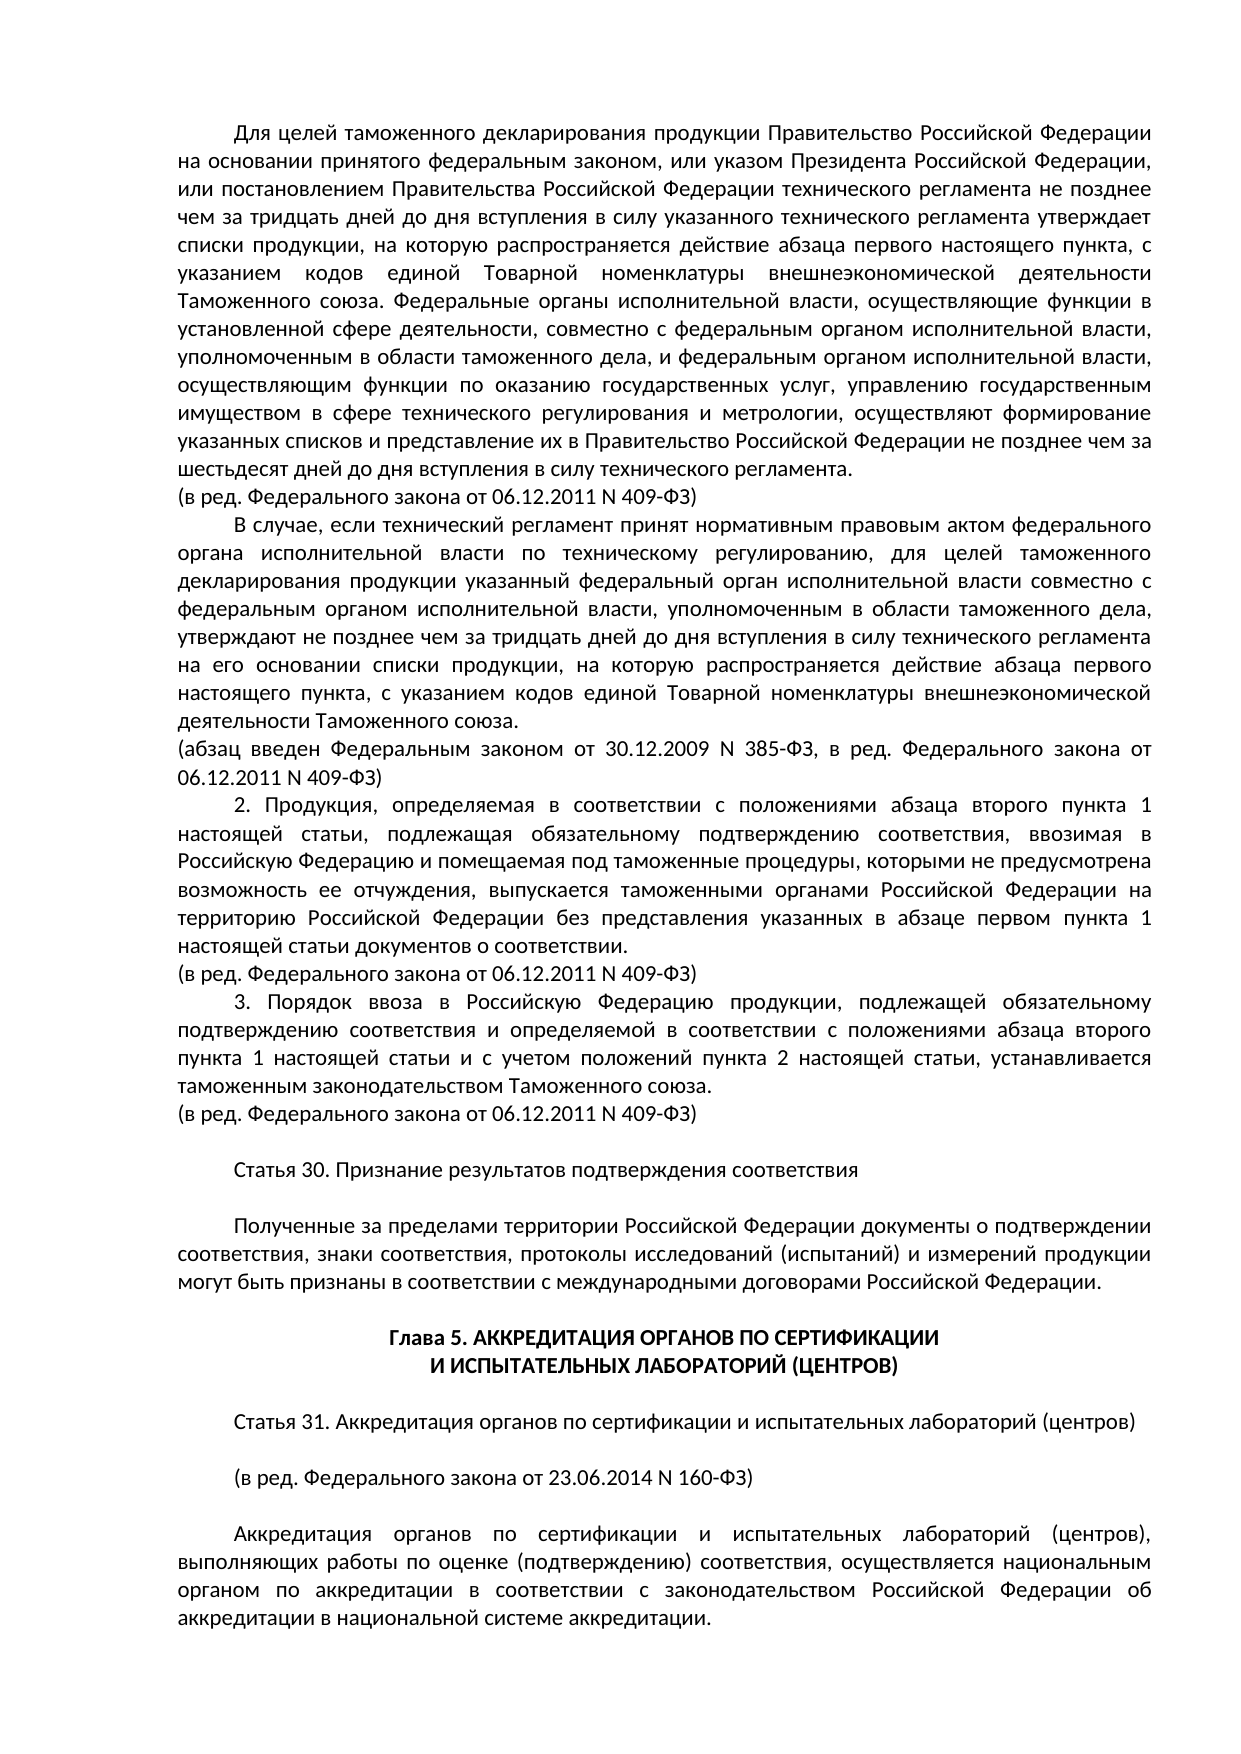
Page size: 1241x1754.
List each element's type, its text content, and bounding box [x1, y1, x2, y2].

text (в ред. Федерального закона от 06.12.2011 N 409-ФЗ) [177, 482, 1152, 510]
text Аккредитация органов по сертификации и испытательных лабораторий (центров), выполняющих работы по оценке (подтверждению) соответствия, осуществляется национальным органом по аккредитации в соответствии с законодательством Российской Федерации об аккредитации в национальной системе аккредитации. [177, 1519, 1152, 1631]
text Статья 30. Признание результатов подтверждения соответствия [177, 1155, 1152, 1183]
text 3. Порядок ввоза в Российскую Федерацию продукции, подлежащей обязательному подтверждению соответствия и определяемой в соответствии с положениями абзаца второго пункта 1 настоящей статьи и с учетом положений пункта 2 настоящей статьи, устанавливается таможенным законодательством Таможенного союза. [177, 987, 1152, 1099]
text Глава 5. АККРЕДИТАЦИЯ ОРГАНОВ ПО СЕРТИФИКАЦИИ [177, 1323, 1152, 1351]
text Статья 31. Аккредитация органов по сертификации и испытательных лабораторий (центров) [177, 1407, 1152, 1435]
text И ИСПЫТАТЕЛЬНЫХ ЛАБОРАТОРИЙ (ЦЕНТРОВ) [177, 1351, 1152, 1379]
text 2. Продукция, определяемая в соответствии с положениями абзаца второго пункта 1 настоящей статьи, подлежащая обязательному подтверждению соответствия, ввозимая в Российскую Федерацию и помещаемая под таможенные процедуры, которыми не предусмотрена возможность ее отчуждения, выпускается таможенными органами Российской Федерации на территорию Российской Федерации без представления указанных в абзаце первом пункта 1 настоящей статьи документов о соответствии. [177, 791, 1152, 959]
text Для целей таможенного декларирования продукции Правительство Российской Федерации на основании принятого федеральным законом, или указом Президента Российской Федерации, или постановлением Правительства Российской Федерации технического регламента не позднее чем за тридцать дней до дня вступления в силу указанного технического регламента утверждает списки продукции, на которую распространяется действие абзаца первого настоящего пункта, с указанием кодов единой Товарной номенклатуры внешнеэкономической деятельности Таможенного союза. Федеральные органы исполнительной власти, осуществляющие функции в установленной сфере деятельности, совместно с федеральным органом исполнительной власти, уполномоченным в области таможенного дела, и федеральным органом исполнительной власти, осуществляющим функции по оказанию государственных услуг, управлению государственным имуществом в сфере технического регулирования и метрологии, осуществляют формирование указанных списков и представление их в Правительство Российской Федерации не позднее чем за шестьдесят дней до дня вступления в силу технического регламента. [177, 118, 1152, 482]
text Полученные за пределами территории Российской Федерации документы о подтверждении соответствия, знаки соответствия, протоколы исследований (испытаний) и измерений продукции могут быть признаны в соответствии с международными договорами Российской Федерации. [177, 1211, 1152, 1295]
text (в ред. Федерального закона от 06.12.2011 N 409-ФЗ) [177, 1099, 1152, 1127]
text В случае, если технический регламент принят нормативным правовым актом федерального органа исполнительной власти по техническому регулированию, для целей таможенного декларирования продукции указанный федеральный орган исполнительной власти совместно с федеральным органом исполнительной власти, уполномоченным в области таможенного дела, утверждают не позднее чем за тридцать дней до дня вступления в силу технического регламента на его основании списки продукции, на которую распространяется действие абзаца первого настоящего пункта, с указанием кодов единой Товарной номенклатуры внешнеэкономической деятельности Таможенного союза. [177, 510, 1152, 734]
text (в ред. Федерального закона от 23.06.2014 N 160-ФЗ) [177, 1463, 1152, 1491]
text (абзац введен Федеральным законом от 30.12.2009 N 385-ФЗ, в ред. Федерального закона от 06.12.2011 N 409-ФЗ) [177, 734, 1152, 791]
text (в ред. Федерального закона от 06.12.2011 N 409-ФЗ) [177, 959, 1152, 987]
